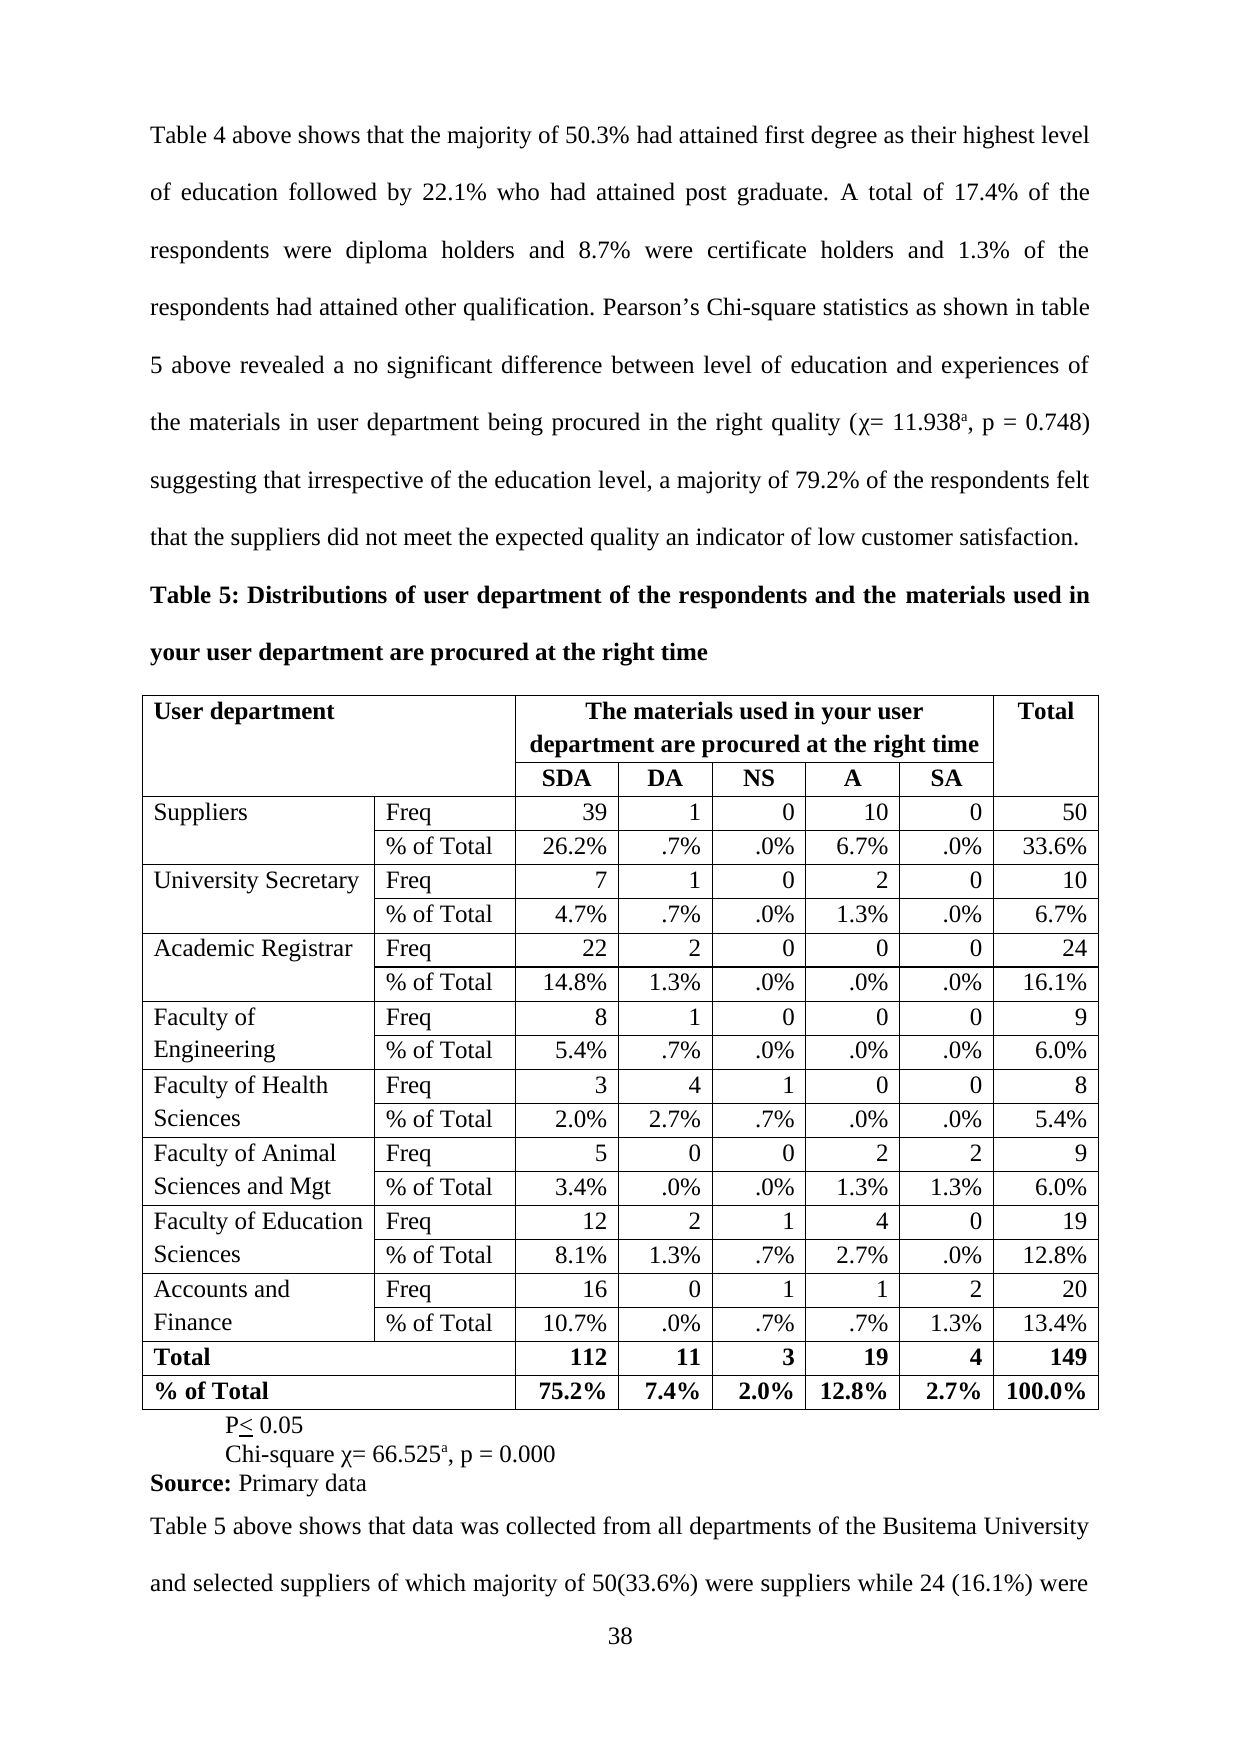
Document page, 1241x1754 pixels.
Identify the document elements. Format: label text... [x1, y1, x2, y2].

table_cell SDA [516, 763, 618, 796]
table_cell 7.4% [619, 1376, 712, 1409]
table_cell .0% [900, 831, 993, 864]
table_header Total [994, 696, 1098, 796]
table_cell 2.0% [713, 1376, 805, 1409]
table_cell % of Total [375, 1240, 515, 1273]
table_cell SA [900, 763, 993, 796]
table_cell 3 [713, 1342, 805, 1375]
table_cell 0 [619, 1274, 712, 1307]
table_cell 2 [619, 1206, 712, 1239]
table_cell .0% [713, 968, 805, 1001]
table_cell 1.3% [900, 1308, 993, 1341]
table_cell 4 [900, 1342, 993, 1375]
table_cell 0 [900, 1206, 993, 1239]
table_cell .7% [713, 1240, 805, 1273]
table_cell 0 [713, 934, 805, 966]
table_cell 8 [516, 1002, 618, 1034]
table_cell DA [619, 763, 712, 796]
text P< 0.05 [150, 1410, 1090, 1439]
table_cell 100.0% [994, 1376, 1098, 1409]
table_cell 2 [900, 1138, 993, 1171]
table_cell .0% [619, 1308, 712, 1341]
table_cell .0% [713, 831, 805, 864]
table_cell 2.7% [806, 1240, 899, 1273]
table_cell .0% [900, 968, 993, 1001]
table_cell 0 [806, 1070, 899, 1103]
table_cell 6.0% [994, 1172, 1098, 1205]
table_cell % of Total [375, 899, 515, 932]
table_cell 1.3% [619, 1240, 712, 1273]
table_cell 2 [806, 1138, 899, 1171]
table_cell % of Total [143, 1376, 515, 1409]
table_cell 1 [619, 865, 712, 898]
table_cell 26.2% [516, 831, 618, 864]
table_cell % of Total [375, 1104, 515, 1137]
table_cell .0% [713, 899, 805, 932]
table_cell 0 [900, 1002, 993, 1034]
table_cell 39 [516, 797, 618, 830]
table_cell Suppliers [143, 797, 374, 864]
table_cell 149 [994, 1342, 1098, 1375]
table_cell 2.0% [516, 1104, 618, 1137]
table_cell 24 [994, 934, 1098, 966]
table_cell 33.6% [994, 831, 1098, 864]
table_cell 2.7% [900, 1376, 993, 1409]
table_cell .0% [806, 1036, 899, 1069]
text Chi-square χ= 66.525a, p = 0.000 [150, 1439, 1090, 1468]
table_cell 1.3% [806, 1172, 899, 1205]
table_cell Freq [375, 1002, 515, 1034]
table_cell 0 [713, 865, 805, 898]
table_cell 16 [516, 1274, 618, 1307]
table_cell 75.2% [516, 1376, 618, 1409]
table_cell 10 [994, 865, 1098, 898]
table_cell 1 [619, 1002, 712, 1034]
table_cell 4 [619, 1070, 712, 1103]
table_cell .0% [713, 1172, 805, 1205]
table_cell .7% [806, 1308, 899, 1341]
table_cell 2.7% [619, 1104, 712, 1137]
table_cell 0 [900, 865, 993, 898]
table_cell Faculty of Education Sciences [143, 1206, 374, 1273]
table_cell 0 [900, 1070, 993, 1103]
table_cell 1 [713, 1206, 805, 1239]
table_cell Freq [375, 1138, 515, 1171]
table_cell 13.4% [994, 1308, 1098, 1341]
table_cell 20 [994, 1274, 1098, 1307]
table_cell Faculty of Animal Sciences and Mgt [143, 1138, 374, 1205]
table_cell 0 [806, 1002, 899, 1034]
table_cell Freq [375, 797, 515, 830]
table_cell .7% [713, 1308, 805, 1341]
table_cell Freq [375, 1070, 515, 1103]
table_cell .0% [900, 1036, 993, 1069]
table_cell Accounts and Finance [143, 1274, 374, 1341]
table_cell 8.1% [516, 1240, 618, 1273]
table_cell % of Total [375, 1308, 515, 1341]
table_cell 2 [806, 865, 899, 898]
table_cell 1 [713, 1274, 805, 1307]
table_cell 5.4% [994, 1104, 1098, 1137]
table_cell Faculty of Health Sciences [143, 1070, 374, 1137]
table_cell 6.7% [994, 899, 1098, 932]
table_cell 2 [900, 1274, 993, 1307]
table_cell 112 [516, 1342, 618, 1375]
table_cell 1 [619, 797, 712, 830]
table_cell .0% [900, 899, 993, 932]
table_cell 3.4% [516, 1172, 618, 1205]
table_cell Freq [375, 1274, 515, 1307]
table_cell Freq [375, 865, 515, 898]
table_cell .0% [619, 1172, 712, 1205]
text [150, 1511, 1090, 1597]
table_cell 4.7% [516, 899, 618, 932]
table_cell 3 [516, 1070, 618, 1103]
table_cell 11 [619, 1342, 712, 1375]
table_cell 19 [994, 1206, 1098, 1239]
table_cell University Secretary [143, 865, 374, 932]
table_cell A [806, 763, 899, 796]
table_cell .0% [900, 1104, 993, 1137]
text Table 4 above shows that the majority of 50.3% had attained first degree as their highest level of education followed by 22.1% who had attained post graduate. A total of 17.4% of the respondents were diploma holders and 8.7% were certificate holders and 1.3% of the respondents had attained other qualification. Pearson’s Chi-square statistics as shown in table 5 above revealed a no significant difference between level of education and experiences of the materials in user department being procured in the right quality (χ= 11.938a, p = 0.748) suggesting that irrespective of the education level, a majority of 79.2% of the respondents felt that the suppliers did not meet the expected quality an indicator of low customer satisfaction. [150, 120, 1090, 551]
table_cell 0 [713, 1138, 805, 1171]
table_cell 7 [516, 865, 618, 898]
table_cell Total [143, 1342, 515, 1375]
table_cell 0 [900, 934, 993, 966]
table_cell .0% [806, 968, 899, 1001]
table_cell 14.8% [516, 968, 618, 1001]
table_cell 0 [806, 934, 899, 966]
table_cell Freq [375, 934, 515, 966]
table_cell % of Total [375, 1036, 515, 1069]
table_cell 8 [994, 1070, 1098, 1103]
table_cell 12 [516, 1206, 618, 1239]
table_cell Academic Registrar [143, 934, 374, 1001]
table_cell 2 [619, 934, 712, 966]
table_cell 19 [806, 1342, 899, 1375]
table_header The materials used in your user department are procured at the right time [516, 696, 993, 762]
table_cell 1 [713, 1070, 805, 1103]
table_cell 9 [994, 1138, 1098, 1171]
table_cell 10 [806, 797, 899, 830]
table_cell 1.3% [900, 1172, 993, 1205]
table_cell 16.1% [994, 968, 1098, 1001]
table_cell 0 [713, 797, 805, 830]
table_cell .7% [619, 831, 712, 864]
table_cell .7% [619, 899, 712, 932]
table_cell 1.3% [619, 968, 712, 1001]
table_cell NS [713, 763, 805, 796]
table_cell % of Total [375, 968, 515, 1001]
text Source: Primary data [150, 1468, 1090, 1497]
table_cell 1 [806, 1274, 899, 1307]
table_cell % of Total [375, 1172, 515, 1205]
table_header User department [143, 696, 515, 796]
table_cell .7% [619, 1036, 712, 1069]
table_cell 50 [994, 797, 1098, 830]
table_cell .7% [713, 1104, 805, 1137]
table_cell % of Total [375, 831, 515, 864]
table_cell 0 [619, 1138, 712, 1171]
table_cell 22 [516, 934, 618, 966]
table_cell 0 [900, 797, 993, 830]
table_cell 1.3% [806, 899, 899, 932]
table_cell 10.7% [516, 1308, 618, 1341]
table_cell 6.0% [994, 1036, 1098, 1069]
table_cell .0% [713, 1036, 805, 1069]
table_cell Faculty of Engineering [143, 1002, 374, 1069]
table_cell 12.8% [806, 1376, 899, 1409]
table_cell 0 [713, 1002, 805, 1034]
table_cell .0% [900, 1240, 993, 1273]
table_cell 5 [516, 1138, 618, 1171]
table_cell 6.7% [806, 831, 899, 864]
table_cell 5.4% [516, 1036, 618, 1069]
table_cell 12.8% [994, 1240, 1098, 1273]
table_cell 9 [994, 1002, 1098, 1034]
table_cell 4 [806, 1206, 899, 1239]
table_cell .0% [806, 1104, 899, 1137]
table_cell Freq [375, 1206, 515, 1239]
